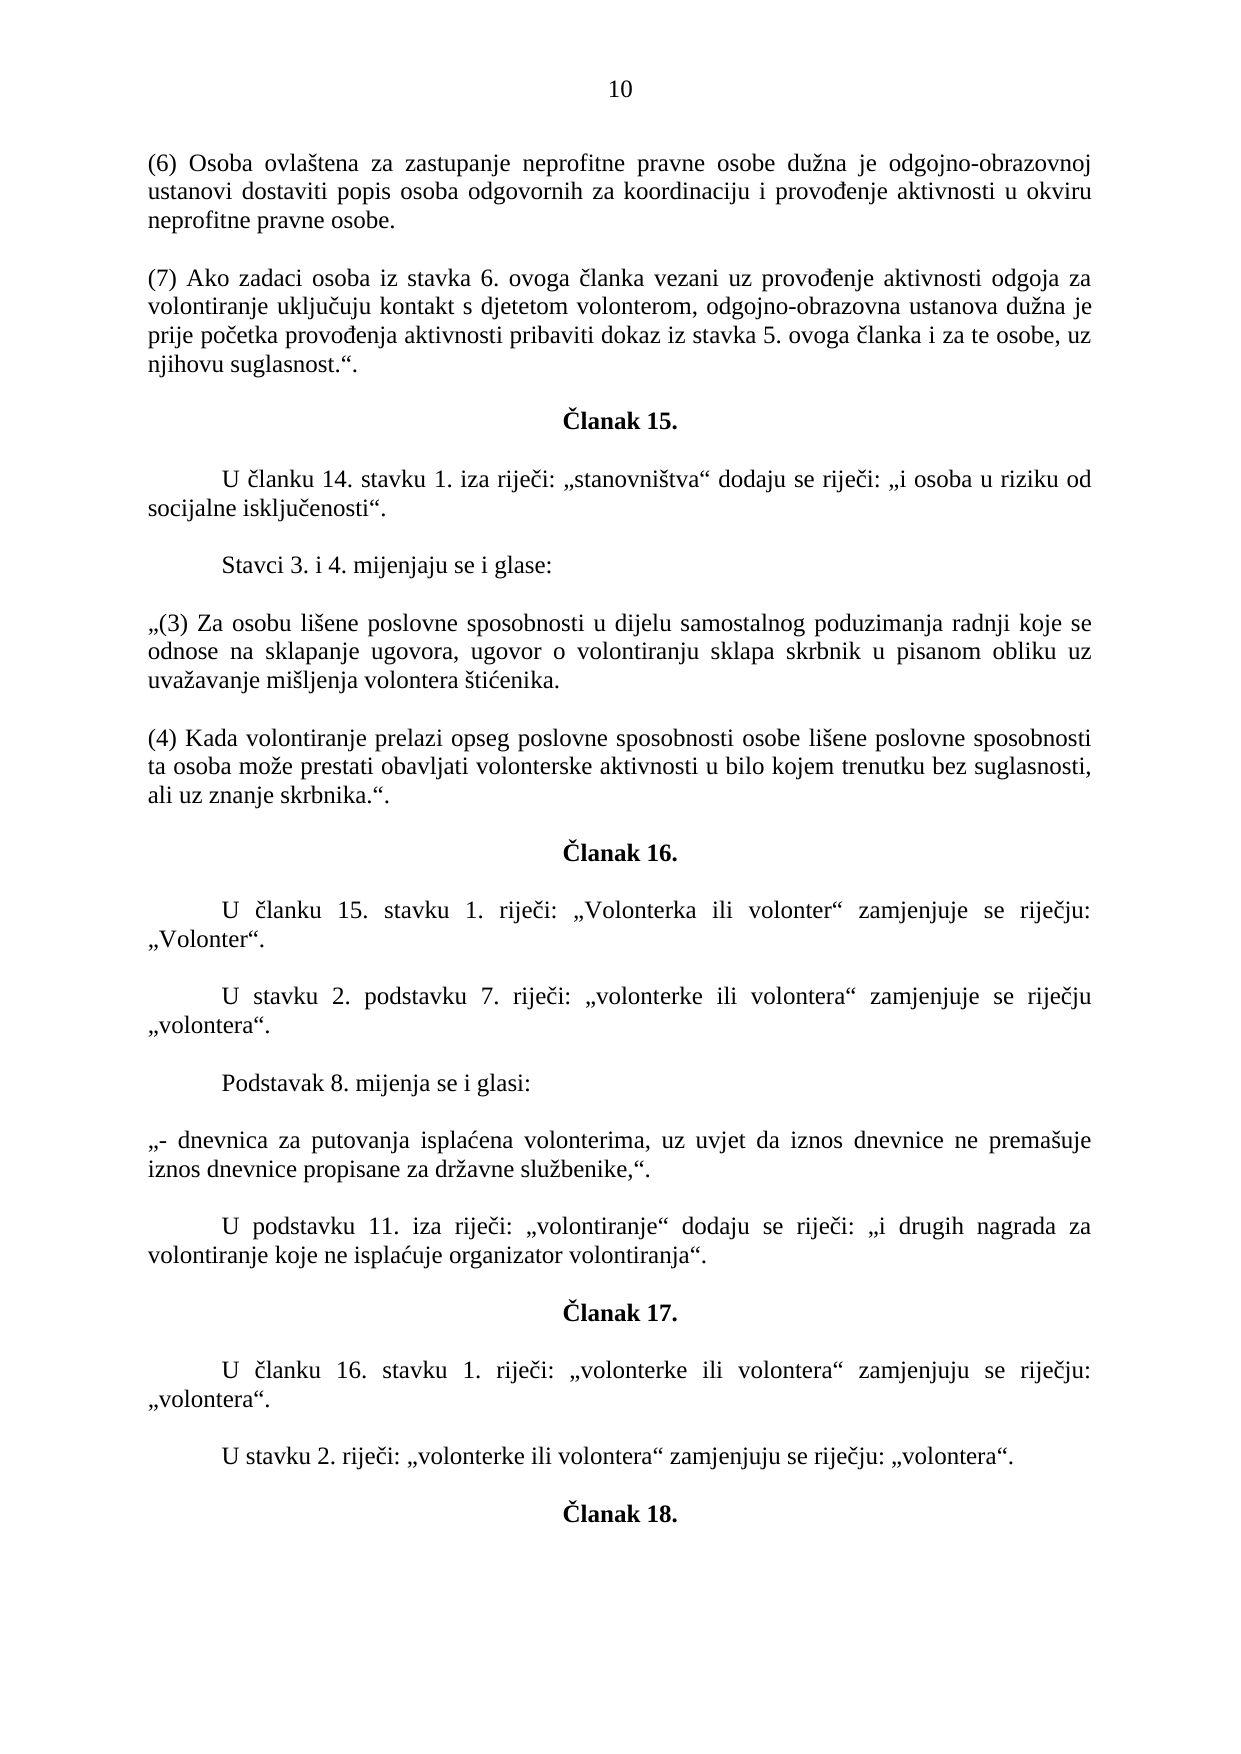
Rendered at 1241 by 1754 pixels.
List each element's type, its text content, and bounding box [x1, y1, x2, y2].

text U stavku 2. riječi: „volonterke ili volontera“ zamjenjuju se riječju: „volontera“. [148, 1441, 1092, 1470]
text „(3) Za osobu lišene poslovne sposobnosti u dijelu samostalnog poduzimanja radnji koje se odnose na sklapanje ugovora, ugovor o volontiranju sklapa skrbnik u pisanom obliku uz uvažavanje mišljenja volontera štićenika. [148, 608, 1092, 694]
text „- dnevnica za putovanja isplaćena volonterima, uz uvjet da iznos dnevnice ne premašuje iznos dnevnice propisane za državne službenike,“. [148, 1125, 1092, 1183]
text U članku 14. stavku 1. iza riječi: „stanovništva“ dodaju se riječi: „i osoba u riziku od socijalne isključenosti“. [148, 464, 1092, 521]
text Članak 17. [148, 1298, 1092, 1326]
text (4) Kada volontiranje prelazi opseg poslovne sposobnosti osobe lišene poslovne sposobnosti ta osoba može prestati obavljati volonterske aktivnosti u bilo kojem trenutku bez suglasnosti, ali uz znanje skrbnika.“. [148, 723, 1092, 809]
text (6) Osoba ovlaštena za zastupanje neprofitne pravne osobe dužna je odgojno-obrazovnoj ustanovi dostaviti popis osoba odgovornih za koordinaciju i provođenje aktivnosti u okviru neprofitne pravne osobe. [148, 148, 1092, 234]
text Članak 16. [148, 838, 1092, 866]
text (7) Ako zadaci osoba iz stavka 6. ovoga članka vezani uz provođenje aktivnosti odgoja za volontiranje uključuju kontakt s djetetom volonterom, odgojno-obrazovna ustanova dužna je prije početka provođenja aktivnosti pribaviti dokaz iz stavka 5. ovoga članka i za te osobe, uz njihovu suglasnost.“. [148, 263, 1092, 378]
text Podstavak 8. mijenja se i glasi: [148, 1068, 1092, 1096]
text Članak 18. [148, 1499, 1092, 1528]
text U članku 15. stavku 1. riječi: „Volonterka ili volonter“ zamjenjuje se riječju: „Volonter“. [148, 895, 1092, 953]
text U podstavku 11. iza riječi: „volontiranje“ dodaju se riječi: „i drugih nagrada za volontiranje koje ne isplaćuje organizator volontiranja“. [148, 1211, 1092, 1269]
text Članak 15. [148, 406, 1092, 435]
text U članku 16. stavku 1. riječi: „volonterke ili volontera“ zamjenjuju se riječju: „volontera“. [148, 1355, 1092, 1413]
text Stavci 3. i 4. mijenjaju se i glase: [148, 550, 1092, 579]
text U stavku 2. podstavku 7. riječi: „volonterke ili volontera“ zamjenjuje se riječju „volontera“. [148, 981, 1092, 1039]
